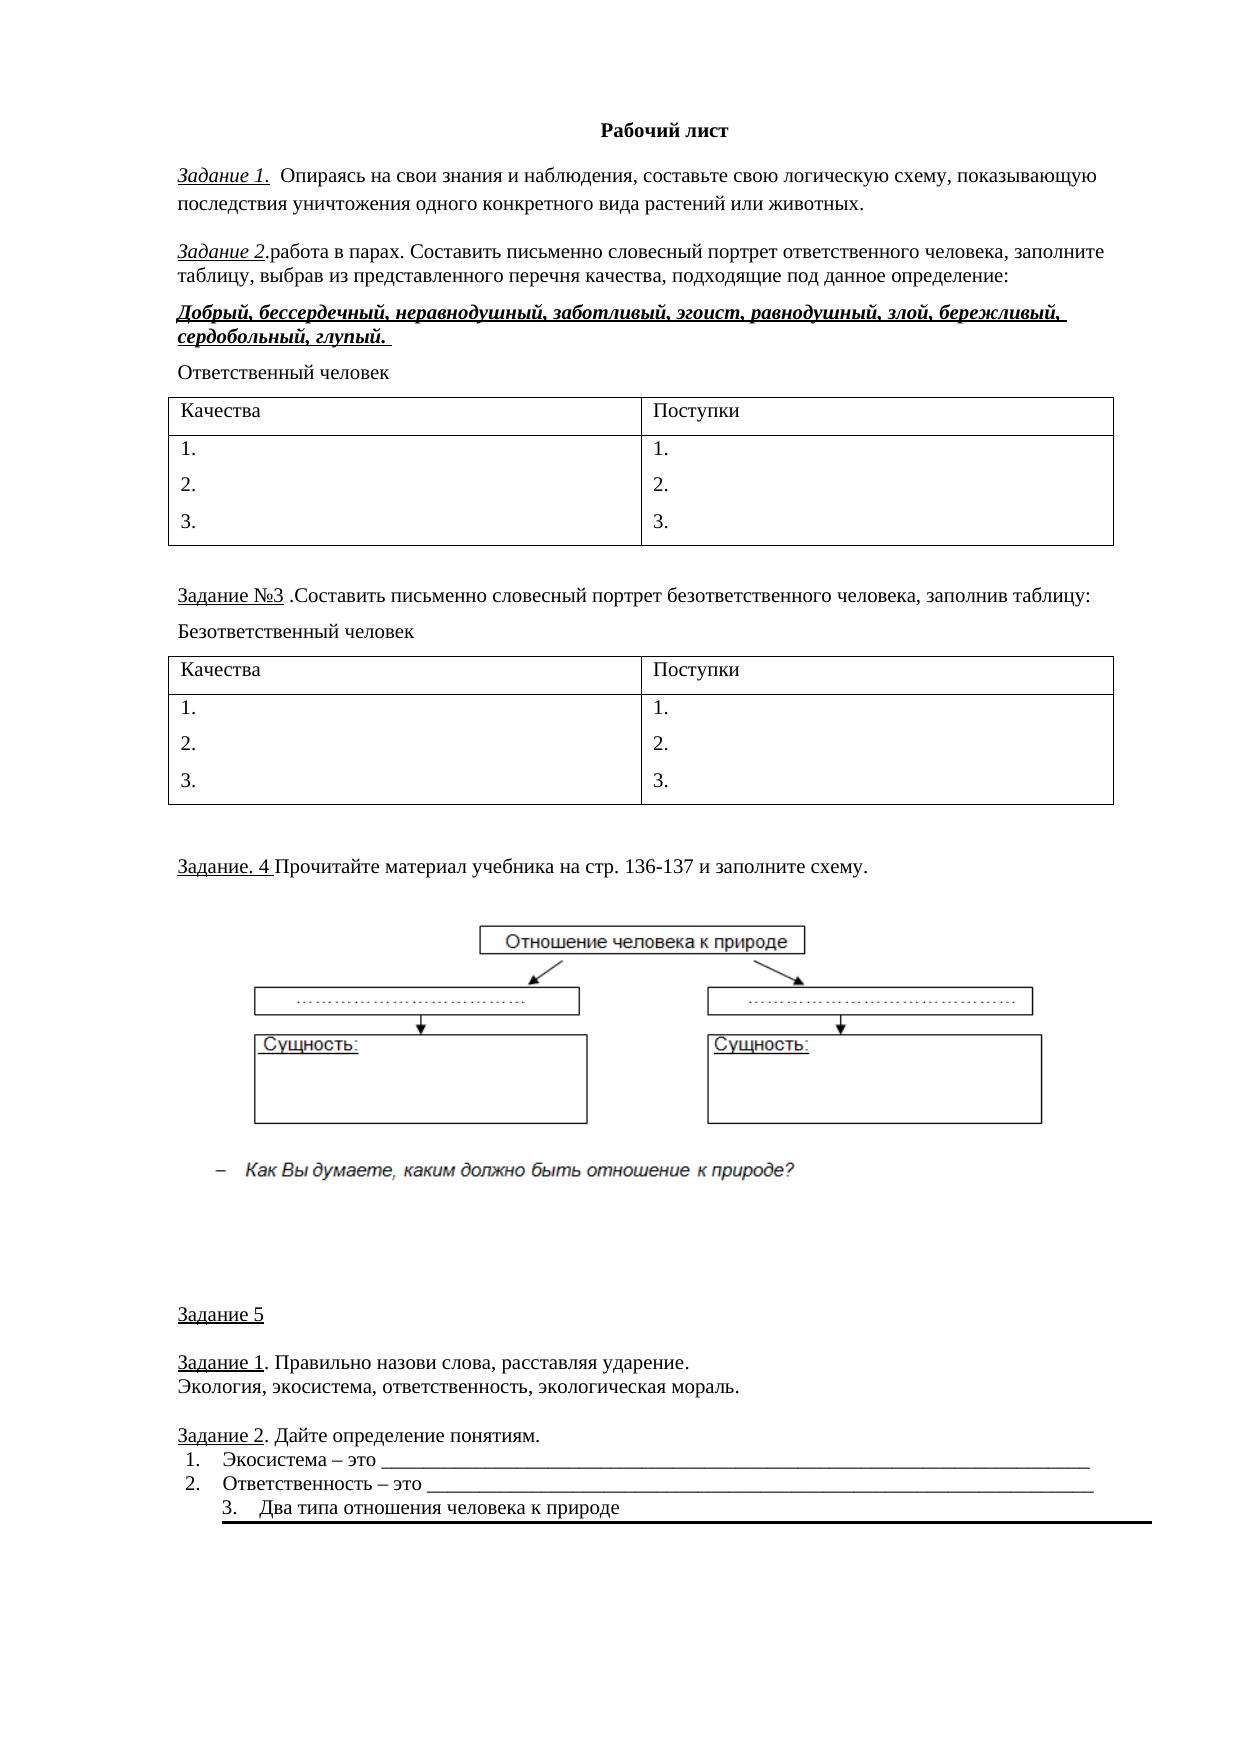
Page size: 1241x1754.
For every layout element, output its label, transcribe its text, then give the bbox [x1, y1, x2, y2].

text Задание 5 [177, 1301, 1152, 1326]
table_header Качества [169, 657, 641, 693]
text Задание. 4 Прочитайте материал учебника на стр. 136-137 и заполните схему. [177, 854, 1152, 878]
table_header Поступки [642, 398, 1113, 434]
text Задание 1. Опираясь на свои знания и наблюдения, составьте свою логическую схему, показывающую последствия уничтожения одного конкретного вида растений или животных. [177, 163, 1152, 215]
table_cell 1. 2. 3. [169, 695, 641, 804]
text Задание №3 .Составить письменно словесный портрет безответственного человека, заполнив таблицу: [177, 583, 1152, 607]
text Задание 2. Дайте определение понятиям. [177, 1423, 1152, 1447]
text Задание 2.работа в парах. Составить письменно словесный портрет ответственного человека, заполните таблицу, выбрав из представленного перечня качества, подходящие под данное определение: [177, 239, 1152, 287]
list Экосистема – это ____________________________________________________________________ [185, 1447, 1152, 1471]
picture [177, 902, 1081, 1204]
list Два типа отношения человека к природе [222, 1495, 1152, 1521]
text Безответственный человек [177, 619, 1152, 643]
table_cell 1. 2. 3. [642, 695, 1113, 804]
text Ответственный человек [177, 360, 1152, 384]
table_cell 1. 2. 3. [642, 436, 1113, 545]
list Ответственность – это ________________________________________________________________ [185, 1471, 1152, 1495]
table_header Качества [169, 398, 641, 434]
table_cell 1. 2. 3. [169, 436, 641, 545]
text Задание 1. Правильно назови слова, расставляя ударение. [177, 1349, 1152, 1374]
table_header Поступки [642, 657, 1113, 693]
text Добрый, бессердечный, неравнодушный, заботливый, эгоист, равнодушный, злой, бережливый, сердобольный, глупый. [177, 300, 1152, 348]
text Экология, экосистема, ответственность, экологическая мораль. [177, 1374, 1152, 1398]
text Рабочий лист [177, 118, 1152, 142]
